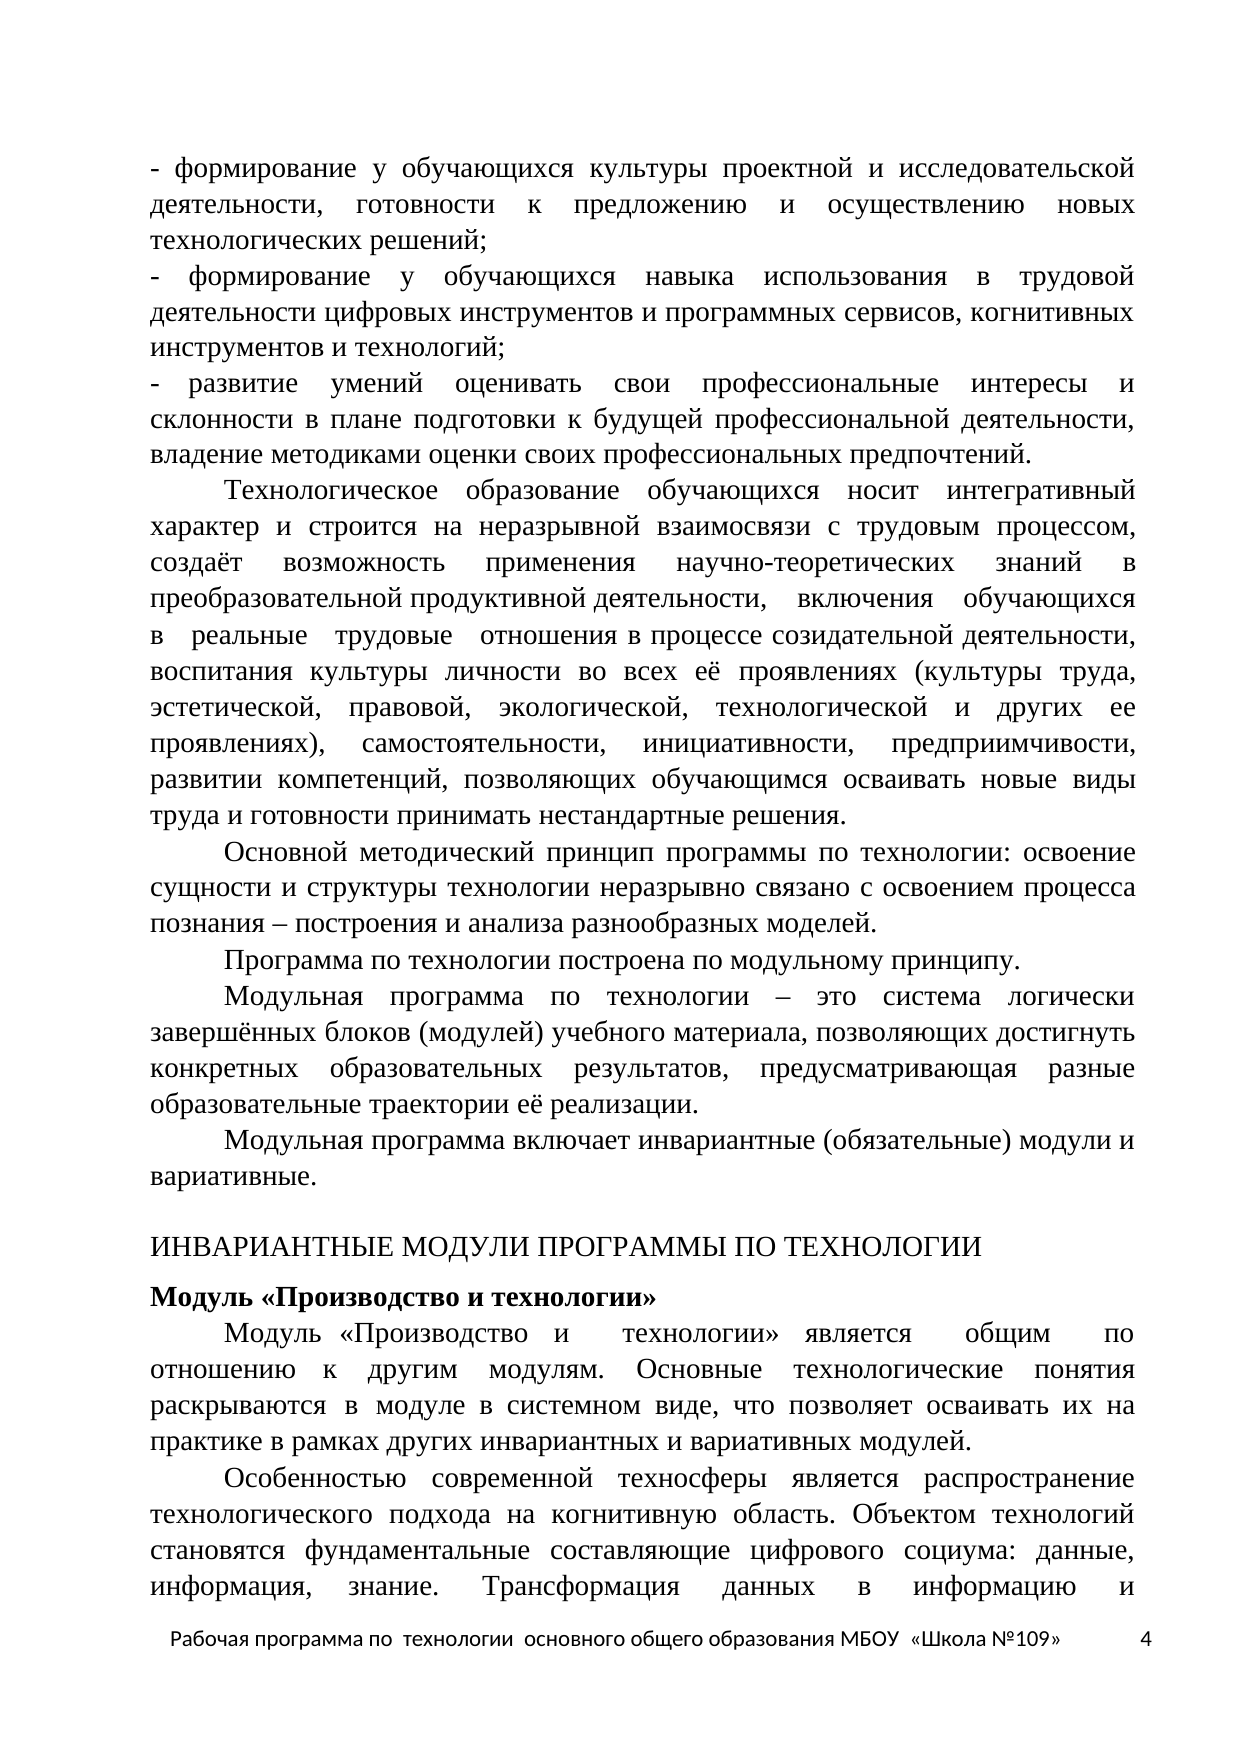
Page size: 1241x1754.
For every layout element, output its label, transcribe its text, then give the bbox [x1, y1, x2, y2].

text Основной методический принцип программы по технологии: освоение сущности и структуры технологии неразрывно связано с освоением процесса познания – построения и анализа разнообразных моделей. [150, 834, 1136, 939]
text Модуль «Производство и технологии» является общим по отношению к другим модулям. Основные технологические понятия раскрываются в модуле в системном виде, что позволяет осваивать их на практике в рамках других инвариантных и вариативных модулей. [150, 1315, 1135, 1457]
text Программа по технологии построена по модульному принципу. [150, 942, 1152, 975]
text Модульная программа включает инвариантные (обязательные) модули и вариативные. [150, 1122, 1135, 1191]
text Модуль «Производство и технологии» [150, 1279, 1152, 1313]
text Модульная программа по технологии – это система логически завершённых блоков (модулей) учебного материала, позволяющих достигнуть конкретных образовательных результатов, предусматривающая разные образовательные траектории её реализации. [150, 978, 1135, 1120]
text Технологическое образование обучающихся носит интегративный характер и строится на неразрывной взаимосвязи с трудовым процессом, создаёт возможность применения научно-теоретических знаний в преобразовательной продуктивной деятельности, включения обучающихся в реальные трудовые отношения в процессе созидательной деятельности, воспитания культуры личности во всех её проявлениях (культуры труда, эстетической, правовой, экологической, технологической и других ее проявлениях), самостоятельности, инициативности, предприимчивости, развитии компетенций, позволяющих обучающимся осваивать новые виды труда и готовности принимать нестандартные решения. [150, 472, 1136, 831]
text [150, 1460, 1135, 1602]
text - формирование у обучающихся культуры проектной и исследовательской деятельности, готовности к предложению и осуществлению новых технологических решений; [150, 150, 1135, 256]
text - развитие умений оценивать свои профессиональные интересы и склонности в плане подготовки к будущей профессиональной деятельности, владение методиками оценки своих профессиональных предпочтений. [150, 365, 1135, 470]
text ИНВАРИАНТНЫЕ МОДУЛИ ПРОГРАММЫ ПО ТЕХНОЛОГИИ [150, 1229, 1152, 1263]
text - формирование у обучающихся навыка использования в трудовой деятельности цифровых инструментов и программных сервисов, когнитивных инструментов и технологий; [150, 258, 1134, 363]
